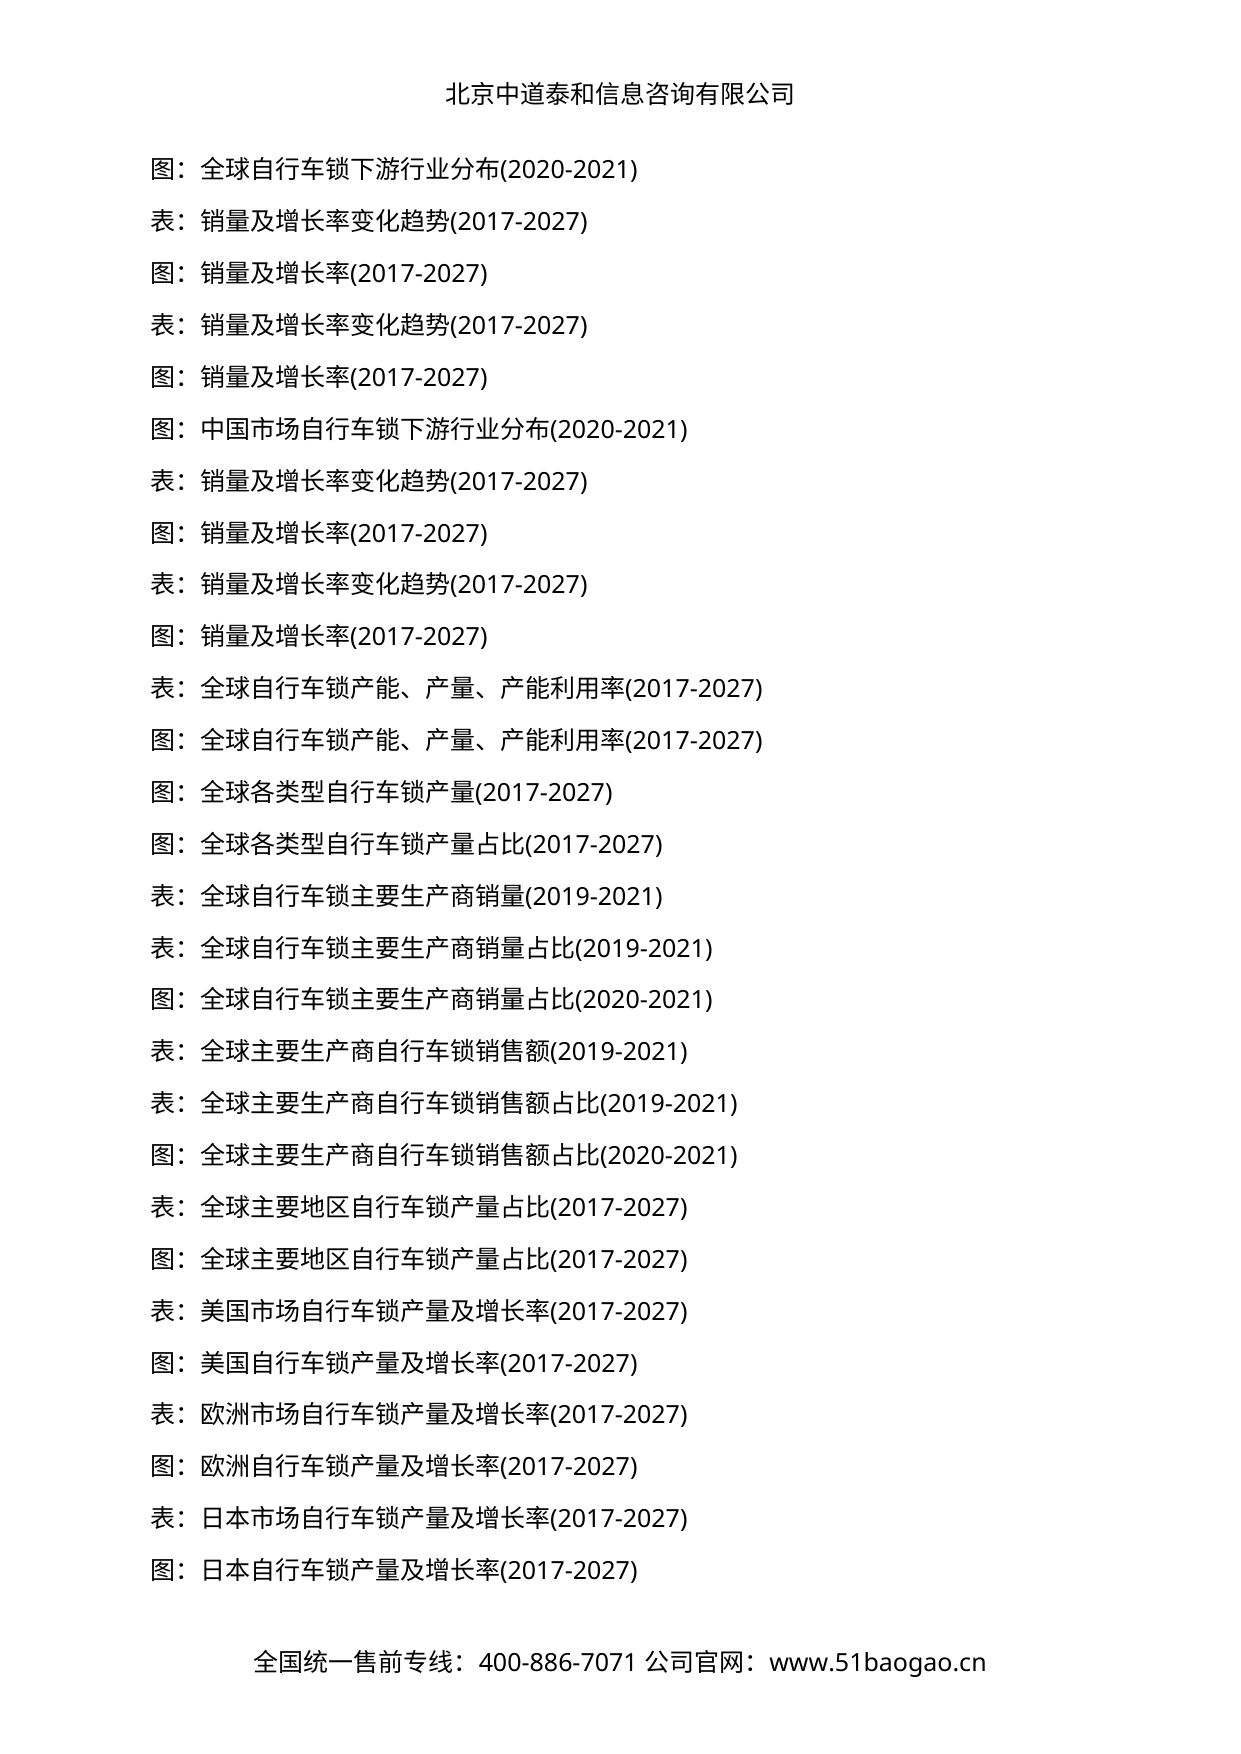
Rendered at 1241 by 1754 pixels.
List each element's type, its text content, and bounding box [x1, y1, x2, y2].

text 表：销量及增长率变化趋势(2017-2027) [150, 565, 1090, 601]
text 表：全球主要生产商自行车锁销售额占比(2019-2021) [150, 1084, 1090, 1120]
text 图：销量及增长率(2017-2027) [150, 357, 1090, 394]
text 图：全球自行车锁产能、产量、产能利用率(2017-2027) [150, 721, 1090, 757]
text 图：全球自行车锁主要生产商销量占比(2020-2021) [150, 980, 1090, 1016]
text 图：销量及增长率(2017-2027) [150, 513, 1090, 549]
text 图：欧洲自行车锁产量及增长率(2017-2027) [150, 1447, 1090, 1483]
text 图：全球自行车锁下游行业分布(2020-2021) [150, 150, 1090, 186]
text 表：全球自行车锁主要生产商销量占比(2019-2021) [150, 928, 1090, 964]
text 表：全球主要生产商自行车锁销售额(2019-2021) [150, 1032, 1090, 1068]
text 图：中国市场自行车锁下游行业分布(2020-2021) [150, 409, 1090, 446]
text 图：美国自行车锁产量及增长率(2017-2027) [150, 1343, 1090, 1379]
text 图：销量及增长率(2017-2027) [150, 254, 1090, 290]
text 图：全球主要生产商自行车锁销售额占比(2020-2021) [150, 1136, 1090, 1172]
text 表：销量及增长率变化趋势(2017-2027) [150, 202, 1090, 238]
text 表：销量及增长率变化趋势(2017-2027) [150, 306, 1090, 342]
text 图：日本自行车锁产量及增长率(2017-2027) [150, 1551, 1090, 1587]
text 图：销量及增长率(2017-2027) [150, 617, 1090, 653]
text 表：销量及增长率变化趋势(2017-2027) [150, 461, 1090, 497]
text 表：日本市场自行车锁产量及增长率(2017-2027) [150, 1499, 1090, 1535]
text 图：全球各类型自行车锁产量占比(2017-2027) [150, 824, 1090, 861]
text 图：全球主要地区自行车锁产量占比(2017-2027) [150, 1239, 1090, 1276]
text 表：全球自行车锁主要生产商销量(2019-2021) [150, 876, 1090, 912]
text 表：全球自行车锁产能、产量、产能利用率(2017-2027) [150, 669, 1090, 705]
text 表：欧洲市场自行车锁产量及增长率(2017-2027) [150, 1395, 1090, 1431]
text 表：美国市场自行车锁产量及增长率(2017-2027) [150, 1291, 1090, 1327]
text 表：全球主要地区自行车锁产量占比(2017-2027) [150, 1187, 1090, 1224]
text 图：全球各类型自行车锁产量(2017-2027) [150, 772, 1090, 809]
